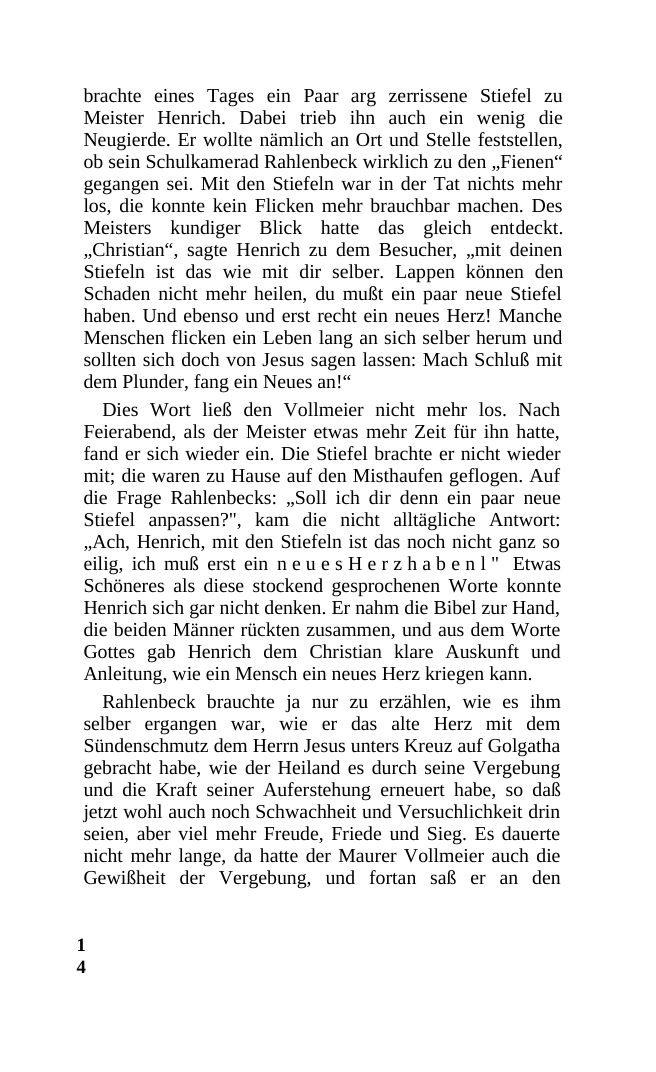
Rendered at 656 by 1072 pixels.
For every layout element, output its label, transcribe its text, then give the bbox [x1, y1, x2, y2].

text Dies Wort ließ den Vollmeier nicht mehr los. Nach Feierabend, als der Meister etwas mehr Zeit für ihn hatte, fand er sich wieder ein. Die Stiefel brachte er nicht wieder mit; die waren zu Hause auf den Misthaufen geflogen. Auf die Frage Rahlenbecks: „Soll ich dir denn ein paar neue Stiefel anpassen?", kam die nicht alltägliche Antwort: „Ach, Henrich, mit den Stiefeln ist das noch nicht ganz so eilig, ich muß erst ein neuesHerzhabenl" Etwas Schöneres als diese stockend gesprochenen Worte konnte Henrich sich gar nicht denken. Er nahm die Bibel zur Hand, die beiden Männer rückten zusammen, und aus dem Worte Gottes gab Henrich dem Christian klare Auskunft und Anleitung, wie ein Mensch ein neues Herz kriegen kann. [83, 399, 561, 685]
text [83, 85, 563, 393]
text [83, 691, 561, 889]
